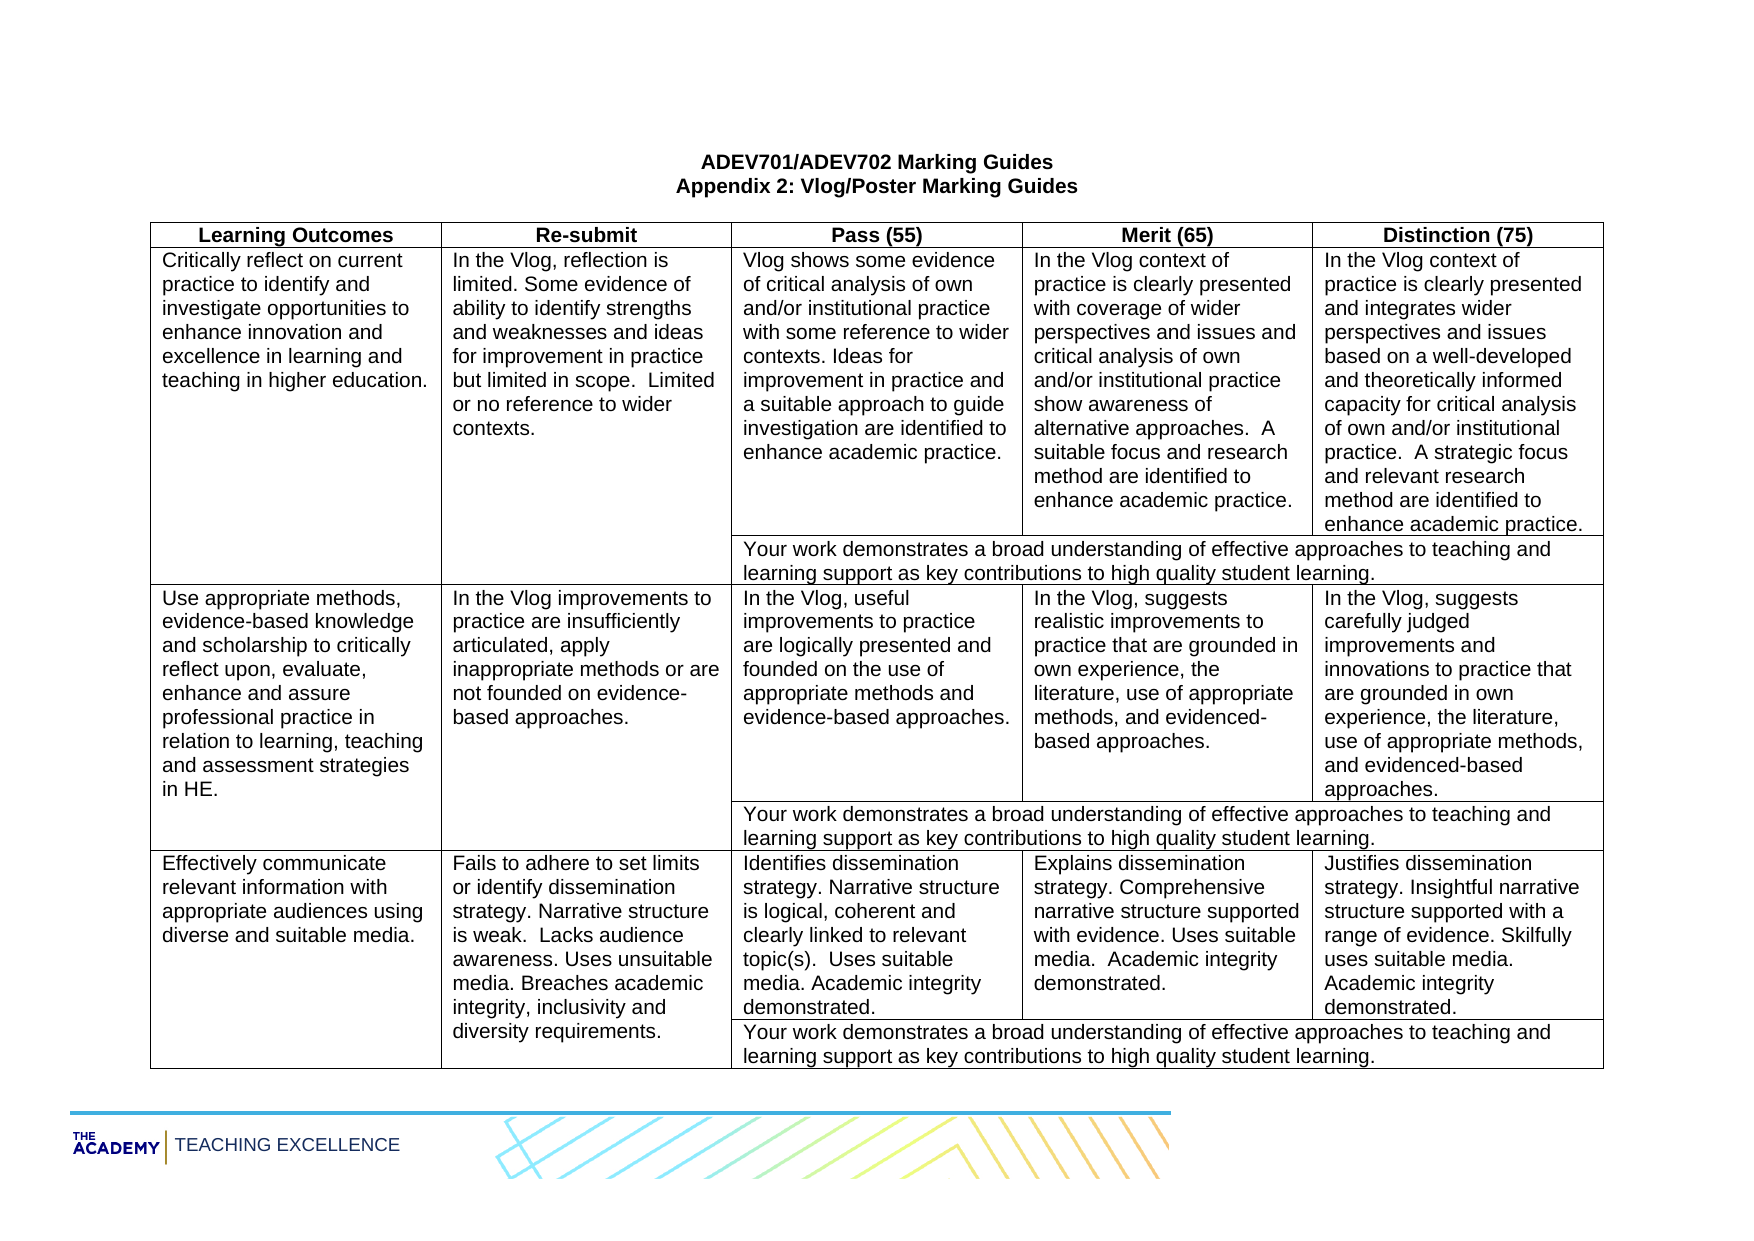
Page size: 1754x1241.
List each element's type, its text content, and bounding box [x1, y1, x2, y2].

table_cell In the Vlog, suggests carefully judged improvements and innovations to practice that are grounded in own experience, the literature, use of appropriate methods, and evidenced-based approaches. [1313, 585, 1603, 801]
table_cell In the Vlog, useful improvements to practice are logically presented and founded on the use of appropriate methods and evidence-based approaches. [732, 585, 1022, 801]
table_cell In the Vlog, reflection is limited. Some evidence of ability to identify strengths and weaknesses and ideas for improvement in practice but limited in scope. Limited or no reference to wider contexts. [442, 248, 731, 584]
table_cell In the Vlog context of practice is clearly presented and integrates wider perspectives and issues based on a well-developed and theoretically informed capacity for critical analysis of own and/or institutional practice. A strategic focus and relevant research method are identified to enhance academic practice. [1313, 248, 1603, 535]
text ADEV701/ADEV702 Marking Guides [150, 150, 1604, 174]
picture [67, 1125, 175, 1168]
table_cell Effectively communicate relevant information with appropriate audiences using diverse and suitable media. [151, 851, 441, 1068]
table_cell In the Vlog context of practice is clearly presented with coverage of wider perspectives and issues and critical analysis of own and/or institutional practice show awareness of alternative approaches. A suitable focus and research method are identified to enhance academic practice. [1023, 248, 1312, 535]
table_cell Your work demonstrates a broad understanding of effective approaches to teaching and learning support as key contributions to high quality student learning. [732, 536, 1603, 584]
table_cell Identifies dissemination strategy. Narrative structure is logical, coherent and clearly linked to relevant topic(s). Uses suitable media. Academic integrity demonstrated. [732, 851, 1022, 1019]
table_cell Your work demonstrates a broad understanding of effective approaches to teaching and learning support as key contributions to high quality student learning. [732, 802, 1603, 850]
table_cell Fails to adhere to set limits or identify dissemination strategy. Narrative structure is weak. Lacks audience awareness. Uses unsuitable media. Breaches academic integrity, inclusivity and diversity requirements. [442, 851, 731, 1068]
table_header Re-submit [442, 223, 731, 247]
table_header Learning Outcomes [151, 223, 441, 247]
picture [489, 1115, 1169, 1179]
table_header Merit (65) [1023, 223, 1312, 247]
table_cell Explains dissemination strategy. Comprehensive narrative structure supported with evidence. Uses suitable media. Academic integrity demonstrated. [1023, 851, 1312, 1019]
table_header Pass (55) [732, 223, 1022, 247]
table_cell Justifies dissemination strategy. Insightful narrative structure supported with a range of evidence. Skilfully uses suitable media. Academic integrity demonstrated. [1313, 851, 1603, 1019]
table_cell In the Vlog improvements to practice are insufficiently articulated, apply inappropriate methods or are not founded on evidence-based approaches. [442, 585, 731, 850]
table_cell Vlog shows some evidence of critical analysis of own and/or institutional practice with some reference to wider contexts. Ideas for improvement in practice and a suitable approach to guide investigation are identified to enhance academic practice. [732, 248, 1022, 535]
text Appendix 2: Vlog/Poster Marking Guides [150, 174, 1604, 198]
table_cell In the Vlog, suggests realistic improvements to practice that are grounded in own experience, the literature, use of appropriate methods, and evidenced-based approaches. [1023, 585, 1312, 801]
table_cell Use appropriate methods, evidence-based knowledge and scholarship to critically reflect upon, evaluate, enhance and assure professional practice in relation to learning, teaching and assessment strategies in HE. [151, 585, 441, 850]
table_cell Your work demonstrates a broad understanding of effective approaches to teaching and learning support as key contributions to high quality student learning. [732, 1020, 1603, 1068]
table_cell Critically reflect on current practice to identify and investigate opportunities to enhance innovation and excellence in learning and teaching in higher education. [151, 248, 441, 584]
table_header Distinction (75) [1313, 223, 1603, 247]
